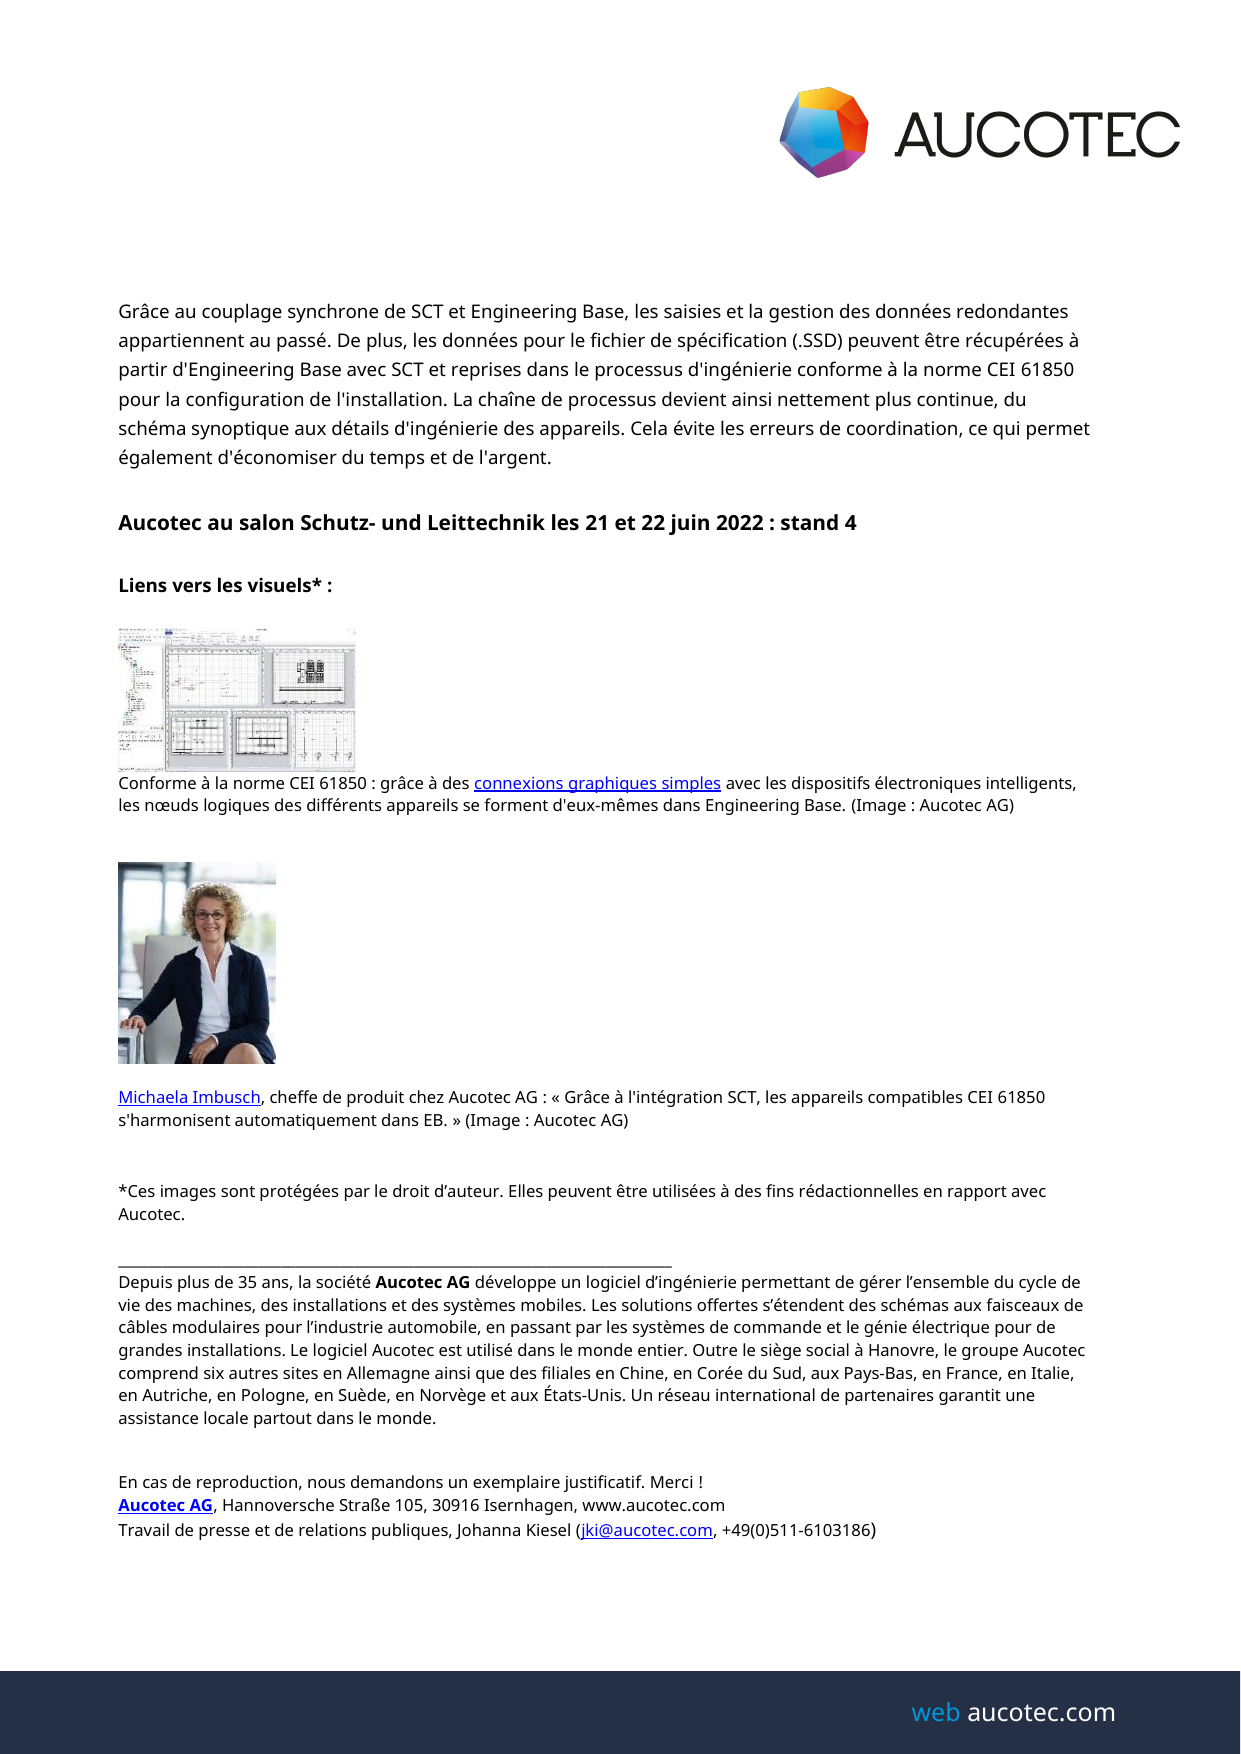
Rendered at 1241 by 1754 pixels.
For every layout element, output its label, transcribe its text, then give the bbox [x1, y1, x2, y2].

text *Ces images sont protégées par le droit d’auteur. Elles peuvent être utilisées à des fins rédactionnelles en rapport avec Aucotec. [118, 1180, 1092, 1225]
picture [888, 89, 1181, 166]
picture [118, 862, 277, 1064]
text ___________________________________________________________________________ [118, 1248, 1092, 1271]
text Travail de presse et de relations publiques, Johanna Kiesel (jki@aucotec.com, +49(0)511-6103186) [118, 1516, 1092, 1542]
text Aucotec au salon Schutz- und Leittechnik les 21 et 22 juin 2022 : stand 4 [118, 508, 1092, 536]
text Liens vers les visuels* : [118, 572, 1092, 598]
text Michaela Imbusch, cheffe de produit chez Aucotec AG : « Grâce à l'intégration SCT, les appareils compatibles CEI 61850 s'harmonisent automatiquement dans EB. » (Image : Aucotec AG) [118, 1086, 1092, 1131]
text Aucotec AG, Hannoversche Straße 105, 30916 Isernhagen, www.aucotec.com [118, 1493, 1092, 1516]
picture [779, 87, 879, 193]
text Depuis plus de 35 ans, la société Aucotec AG développe un logiciel d’ingénierie permettant de gérer l’ensemble du cycle de vie des machines, des installations et des systèmes mobiles. Les solutions offertes s’étendent des schémas aux faisceaux de câbles modulaires pour l’industrie automobile, en passant par les systèmes de commande et le génie électrique pour de grandes installations. Le logiciel Aucotec est utilisé dans le monde entier. Outre le siège social à Hanovre, le groupe Aucotec comprend six autres sites en Allemagne ainsi que des filiales en Chine, en Corée du Sud, aux Pays-Bas, en France, en Italie, en Autriche, en Pologne, en Suède, en Norvège et aux États-Unis. Un réseau international de partenaires garantit une assistance locale partout dans le monde. [118, 1271, 1092, 1429]
picture [118, 628, 356, 772]
text Grâce au couplage synchrone de SCT et Engineering Base, les saisies et la gestion des données redondantes appartiennent au passé. De plus, les données pour le fichier de spécification (.SSD) peuvent être récupérées à partir d'Engineering Base avec SCT et reprises dans le processus d'ingénierie conforme à la norme CEI 61850 pour la configuration de l'installation. La chaîne de processus devient ainsi nettement plus continue, du schéma synoptique aux détails d'ingénierie des appareils. Cela évite les erreurs de coordination, ce qui permet également d'économiser du temps et de l'argent. [118, 298, 1092, 470]
text En cas de reproduction, nous demandons un exemplaire justificatif. Merci ! [118, 1471, 1092, 1493]
text Conforme à la norme CEI 61850 : grâce à des connexions graphiques simples avec les dispositifs électroniques intelligents, les nœuds logiques des différents appareils se forment d'eux-mêmes dans Engineering Base. (Image : Aucotec AG) [118, 771, 1092, 817]
